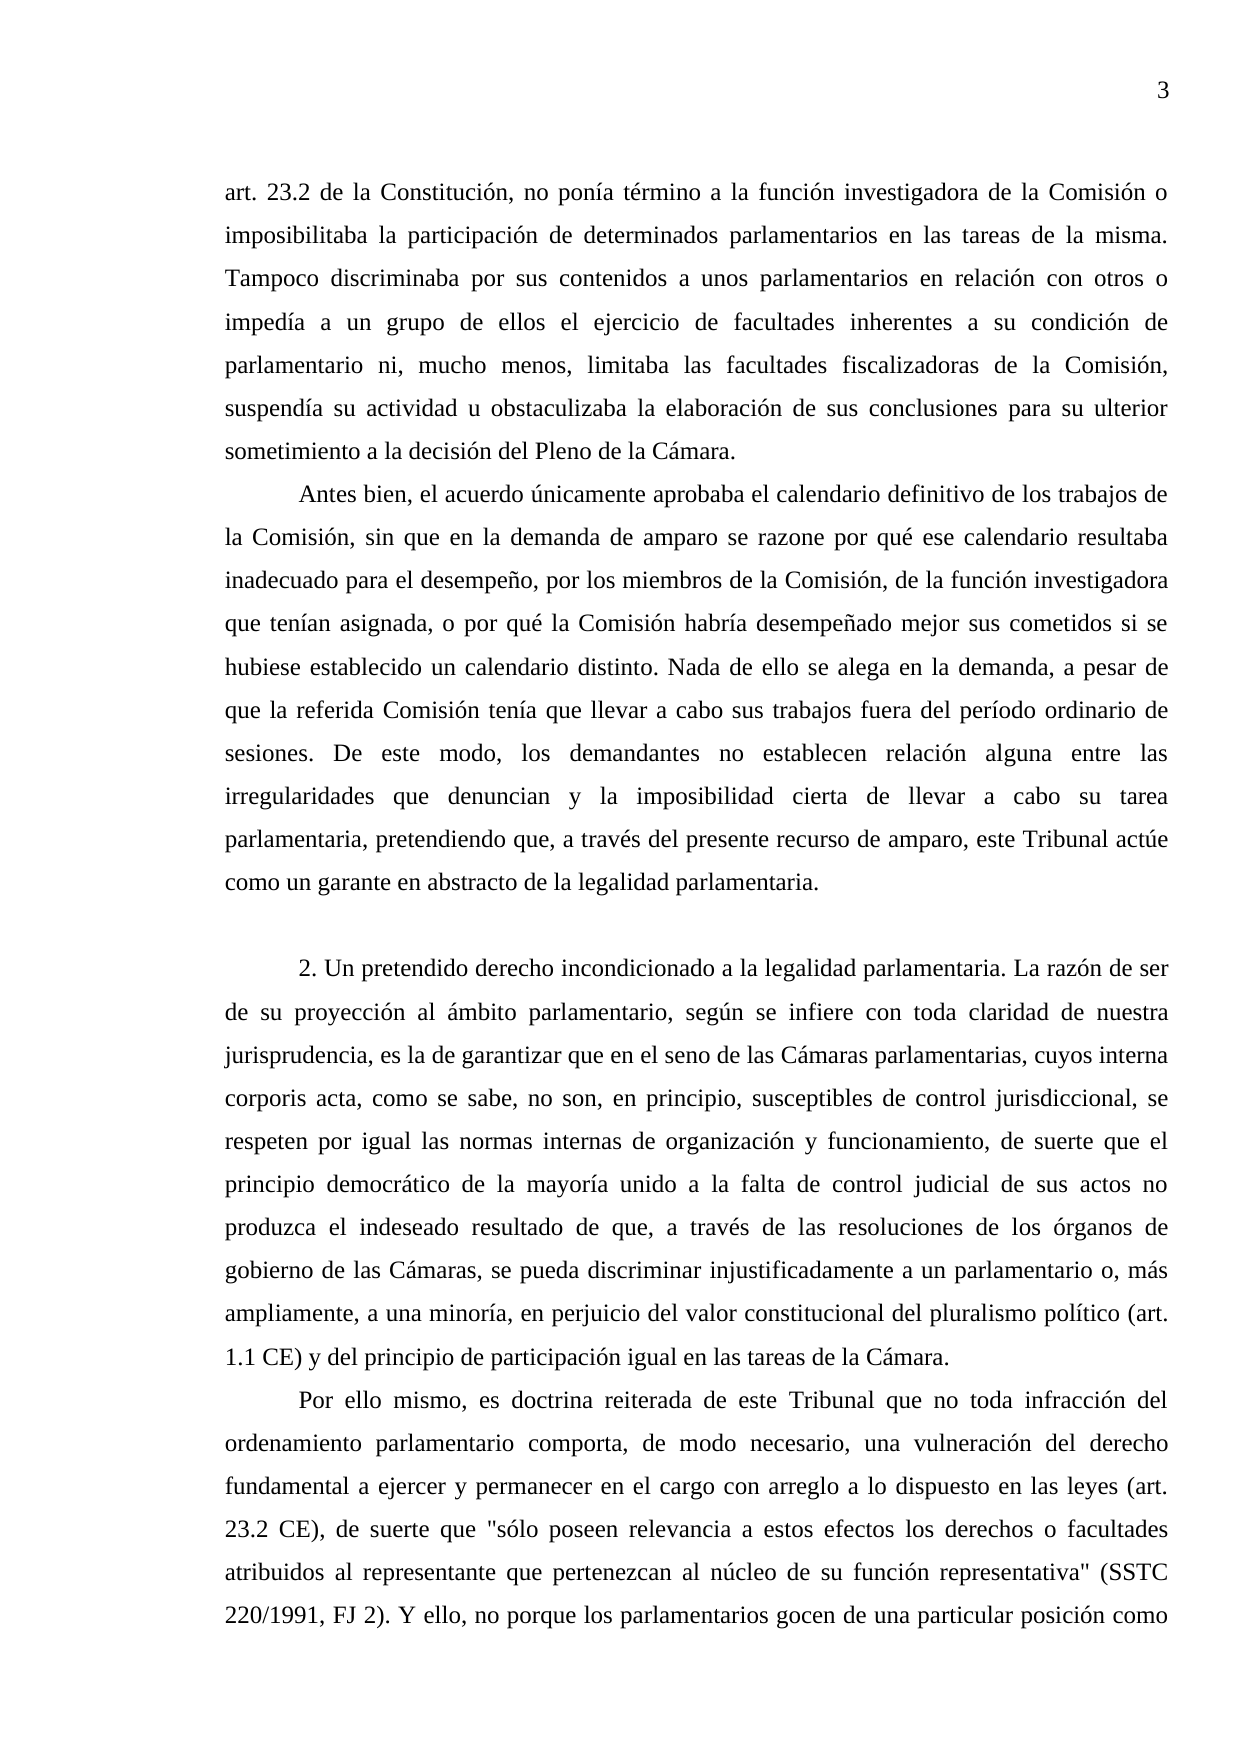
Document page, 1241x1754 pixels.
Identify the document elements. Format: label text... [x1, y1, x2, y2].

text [224, 177, 1169, 465]
text 2. Un pretendido derecho incondicionado a la legalidad parlamentaria. La razón de ser de su proyección al ámbito parlamentario, según se infiere con toda claridad de nuestra jurisprudencia, es la de garantizar que en el seno de las Cámaras parlamentarias, cuyos interna corporis acta, como se sabe, no son, en principio, susceptibles de control jurisdiccional, se respeten por igual las normas internas de organización y funcionamiento, de suerte que el principio democrático de la mayoría unido a la falta de control judicial de sus actos no produzca el indeseado resultado de que, a través de las resoluciones de los órganos de gobierno de las Cámaras, se pueda discriminar injustificadamente a un parlamentario o, más ampliamente, a una minoría, en perjuicio del valor constitucional del pluralismo político (art. 1.1 CE) y del principio de participación igual en las tareas de la Cámara. [224, 953, 1169, 1370]
text Antes bien, el acuerdo únicamente aprobaba el calendario definitivo de los trabajos de la Comisión, sin que en la demanda de amparo se razone por qué ese calendario resultaba inadecuado para el desempeño, por los miembros de la Comisión, de la función investigadora que tenían asignada, o por qué la Comisión habría desempeñado mejor sus cometidos si se hubiese establecido un calendario distinto. Nada de ello se alega en la demanda, a pesar de que la referida Comisión tenía que llevar a cabo sus trabajos fuera del período ordinario de sesiones. De este modo, los demandantes no establecen relación alguna entre las irregularidades que denuncian y la imposibilidad cierta de llevar a cabo su tarea parlamentaria, pretendiendo que, a través del presente recurso de amparo, este Tribunal actúe como un garante en abstracto de la legalidad parlamentaria. [224, 479, 1169, 896]
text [224, 1385, 1169, 1629]
